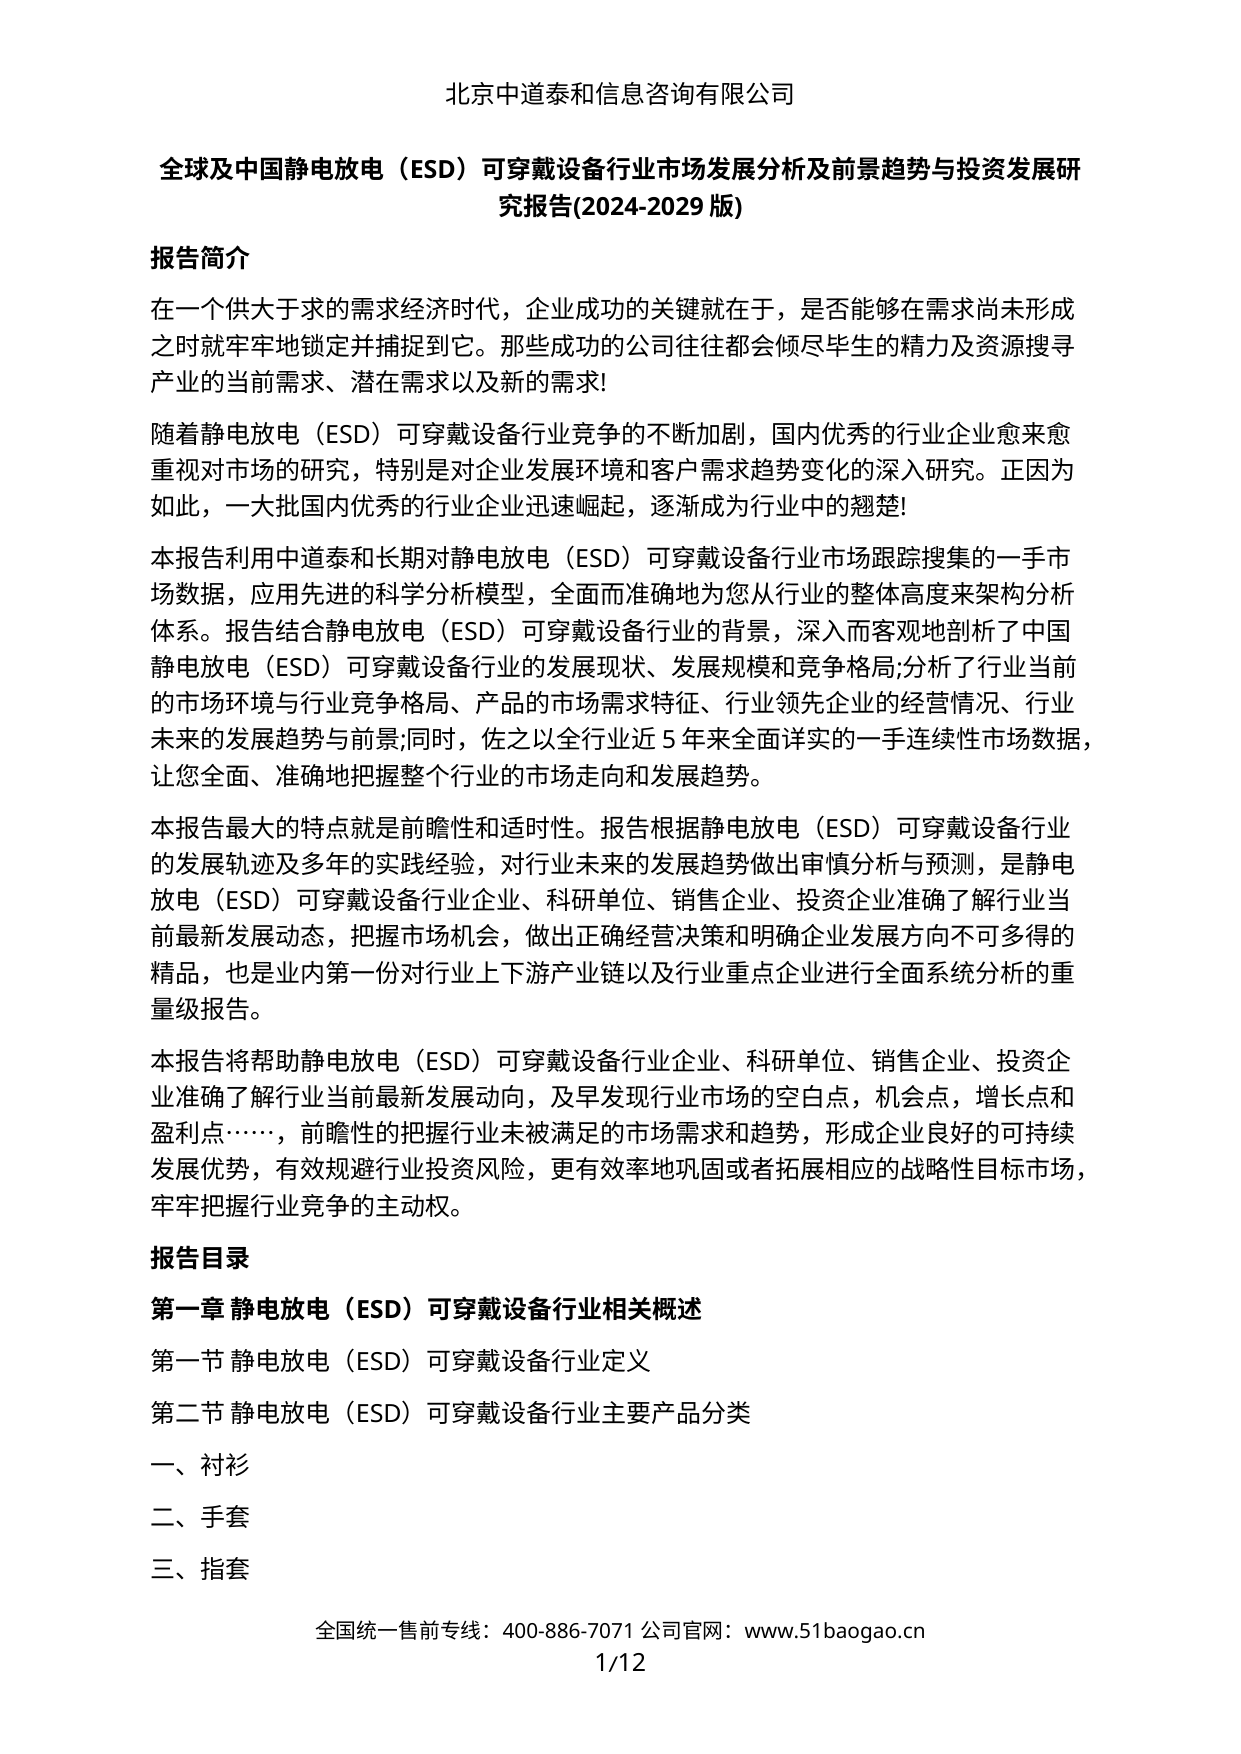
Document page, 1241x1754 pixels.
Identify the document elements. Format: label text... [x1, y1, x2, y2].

text 第一节 静电放电（ESD）可穿戴设备行业定义 [150, 1342, 1090, 1378]
text 二、手套 [150, 1497, 1090, 1534]
text 在一个供大于求的需求经济时代，企业成功的关键就在于，是否能够在需求尚未形成之时就牢牢地锁定并捕捉到它。那些成功的公司往往都会倾尽毕生的精力及资源搜寻产业的当前需求、潜在需求以及新的需求! [150, 290, 1090, 399]
text 一、衬衫 [150, 1446, 1090, 1482]
text 本报告利用中道泰和长期对静电放电（ESD）可穿戴设备行业市场跟踪搜集的一手市场数据，应用先进的科学分析模型，全面而准确地为您从行业的整体高度来架构分析体系。报告结合静电放电（ESD）可穿戴设备行业的背景，深入而客观地剖析了中国静电放电（ESD）可穿戴设备行业的发展现状、发展规模和竞争格局;分析了行业当前的市场环境与行业竞争格局、产品的市场需求特征、行业领先企业的经营情况、行业未来的发展趋势与前景;同时，佐之以全行业近5年来全面详实的一手连续性市场数据，让您全面、准确地把握整个行业的市场走向和发展趋势。 [150, 539, 1090, 792]
text 本报告将帮助静电放电（ESD）可穿戴设备行业企业、科研单位、销售企业、投资企业准确了解行业当前最新发展动向，及早发现行业市场的空白点，机会点，增长点和盈利点……，前瞻性的把握行业未被满足的市场需求和趋势，形成企业良好的可持续发展优势，有效规避行业投资风险，更有效率地巩固或者拓展相应的战略性目标市场，牢牢把握行业竞争的主动权。 [150, 1041, 1090, 1222]
text 第一章 静电放电（ESD）可穿戴设备行业相关概述 [150, 1290, 1090, 1326]
text 报告目录 [150, 1238, 1090, 1274]
text 三、指套 [150, 1549, 1090, 1586]
text 报告简介 [150, 238, 1090, 274]
text 本报告最大的特点就是前瞻性和适时性。报告根据静电放电（ESD）可穿戴设备行业的发展轨迹及多年的实践经验，对行业未来的发展趋势做出审慎分析与预测，是静电放电（ESD）可穿戴设备行业企业、科研单位、销售企业、投资企业准确了解行业当前最新发展动态，把握市场机会，做出正确经营决策和明确企业发展方向不可多得的精品，也是业内第一份对行业上下游产业链以及行业重点企业进行全面系统分析的重量级报告。 [150, 808, 1090, 1026]
text 全球及中国静电放电（ESD）可穿戴设备行业市场发展分析及前景趋势与投资发展研究报告(2024-2029版) [150, 150, 1090, 222]
text 随着静电放电（ESD）可穿戴设备行业竞争的不断加剧，国内优秀的行业企业愈来愈重视对市场的研究，特别是对企业发展环境和客户需求趋势变化的深入研究。正因为如此，一大批国内优秀的行业企业迅速崛起，逐渐成为行业中的翘楚! [150, 414, 1090, 523]
text 第二节 静电放电（ESD）可穿戴设备行业主要产品分类 [150, 1394, 1090, 1430]
